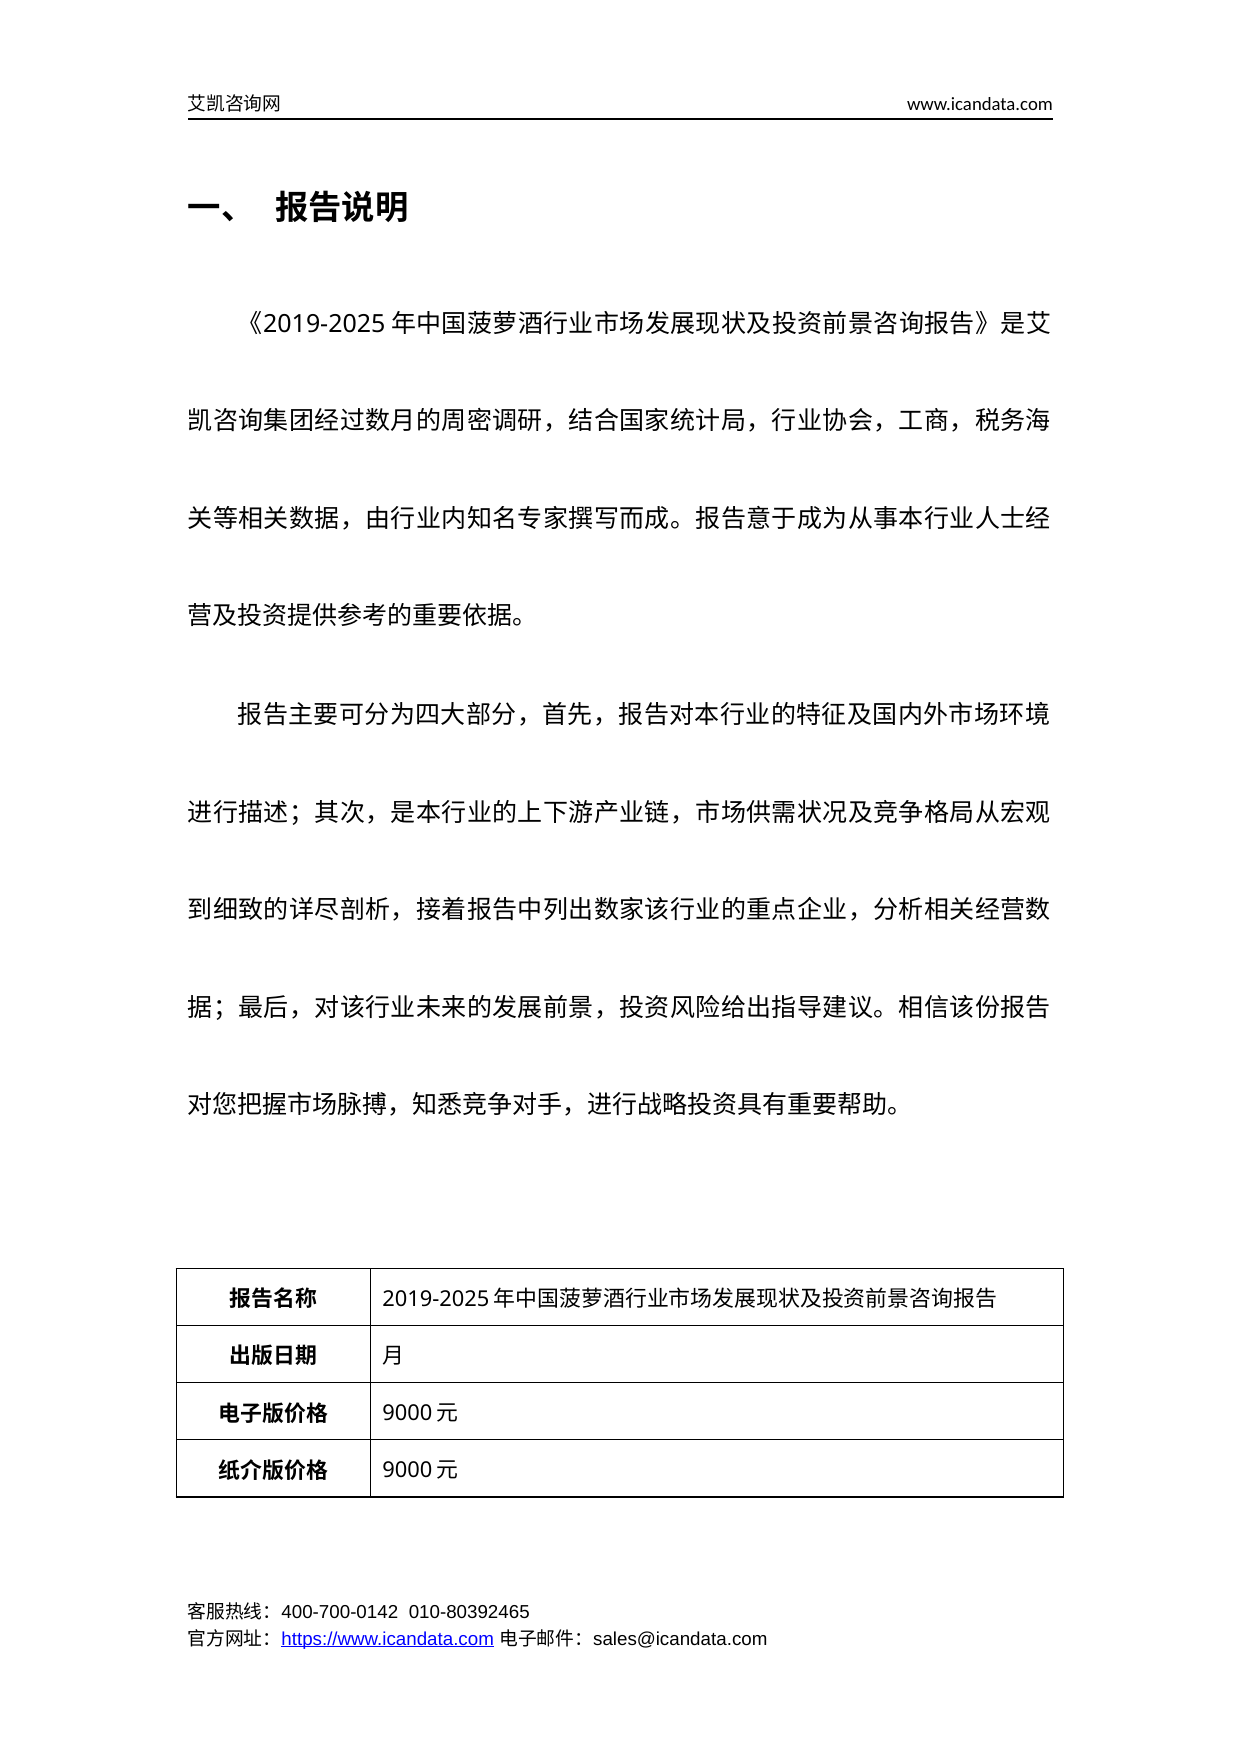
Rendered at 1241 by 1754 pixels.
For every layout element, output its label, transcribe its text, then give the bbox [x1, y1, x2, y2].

table_cell 月 [371, 1326, 1063, 1382]
table_cell 纸介版价格 [177, 1440, 370, 1496]
table_header 2019-2025年中国菠萝酒行业市场发展现状及投资前景咨询报告 [371, 1269, 1063, 1325]
table_cell 9000元 [371, 1383, 1063, 1439]
table_cell 9000元 [371, 1440, 1063, 1496]
table_header 报告名称 [177, 1269, 370, 1325]
table_cell 出版日期 [177, 1326, 370, 1382]
table_cell 电子版价格 [177, 1383, 370, 1439]
text 报告主要可分为四大部分，首先，报告对本行业的特征及国内外市场环境进行描述；其次，是本行业的上下游产业链，市场供需状况及竞争格局从宏观到细致的详尽剖析，接着报告中列出数家该行业的重点企业，分析相关经营数据；最后，对该行业未来的发展前景，投资风险给出指导建议。相信该份报告对您把握市场脉搏，知悉竞争对手，进行战略投资具有重要帮助。 [187, 681, 1053, 1136]
subtitle 报告说明 [187, 172, 1053, 237]
text 《2019-2025年中国菠萝酒行业市场发展现状及投资前景咨询报告》是艾凯咨询集团经过数月的周密调研，结合国家统计局，行业协会，工商，税务海关等相关数据，由行业内知名专家撰写而成。报告意于成为从事本行业人士经营及投资提供参考的重要依据。 [187, 289, 1053, 646]
